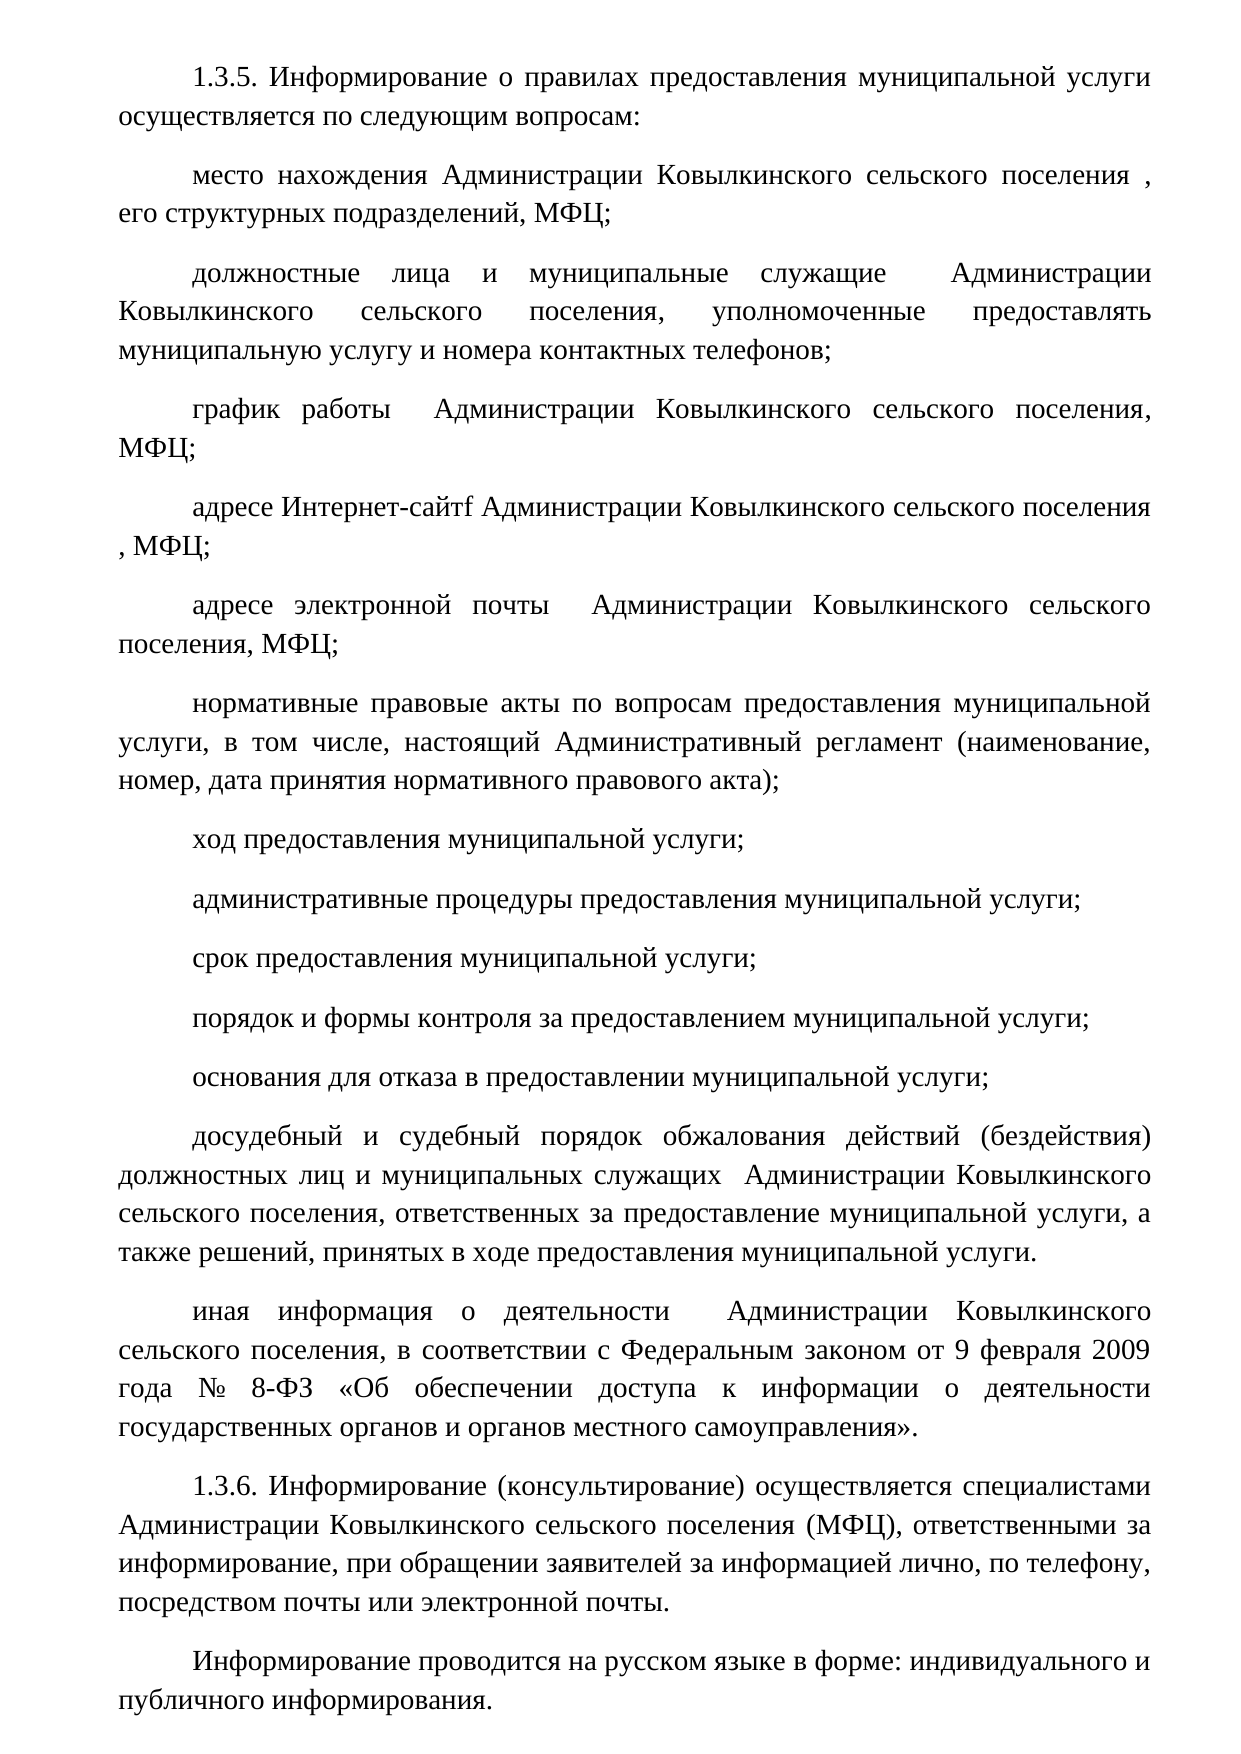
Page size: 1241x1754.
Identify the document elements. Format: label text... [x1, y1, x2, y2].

text административные процедуры предоставления муниципальной услуги; [118, 881, 1152, 914]
text нормативные правовые акты по вопросам предоставления муниципальной услуги, в том числе, настоящий Административный регламент (наименование, номер, дата принятия нормативного правового акта); [118, 685, 1152, 796]
text место нахождения Администрации Ковылкинского сельского поселения , его структурных подразделений, МФЦ; [118, 157, 1152, 229]
text график работы Администрации Ковылкинского сельского поселения, МФЦ; [118, 391, 1152, 463]
text Информирование проводится на русском языке в форме: индивидуального и публичного информирования. [118, 1643, 1152, 1716]
text адресе электронной почты Администрации Ковылкинского сельского поселения, МФЦ; [118, 587, 1152, 659]
text срок предоставления муниципальной услуги; [118, 940, 1152, 974]
text адресе Интернет-сайтf Администрации Ковылкинского сельского поселения , МФЦ; [118, 489, 1152, 561]
text 1.3.5. Информирование о правилах предоставления муниципальной услуги осуществляется по следующим вопросам: [118, 59, 1152, 131]
text ход предоставления муниципальной услуги; [118, 822, 1152, 855]
text иная информация о деятельности Администрации Ковылкинского сельского поселения, в соответствии с Федеральным законом от 9 февраля 2009 года № 8-ФЗ «Об обеспечении доступа к информации о деятельности государственных органов и органов местного самоуправления». [118, 1293, 1152, 1443]
text досудебный и судебный порядок обжалования действий (бездействия) должностных лиц и муниципальных служащих Администрации Ковылкинского сельского поселения, ответственных за предоставление муниципальной услуги, а также решений, принятых в ходе предоставления муниципальной услуги. [118, 1118, 1152, 1268]
text порядок и формы контроля за предоставлением муниципальной услуги; [118, 1000, 1152, 1033]
text должностные лица и муниципальные служащие Администрации Ковылкинского сельского поселения, уполномоченные предоставлять муниципальную услугу и номера контактных телефонов; [118, 255, 1152, 366]
text основания для отказа в предоставлении муниципальной услуги; [118, 1059, 1152, 1093]
text 1.3.6. Информирование (консультирование) осуществляется специалистами Администрации Ковылкинского сельского поселения (МФЦ), ответственными за информирование, при обращении заявителей за информацией лично, по телефону, посредством почты или электронной почты. [118, 1468, 1152, 1618]
